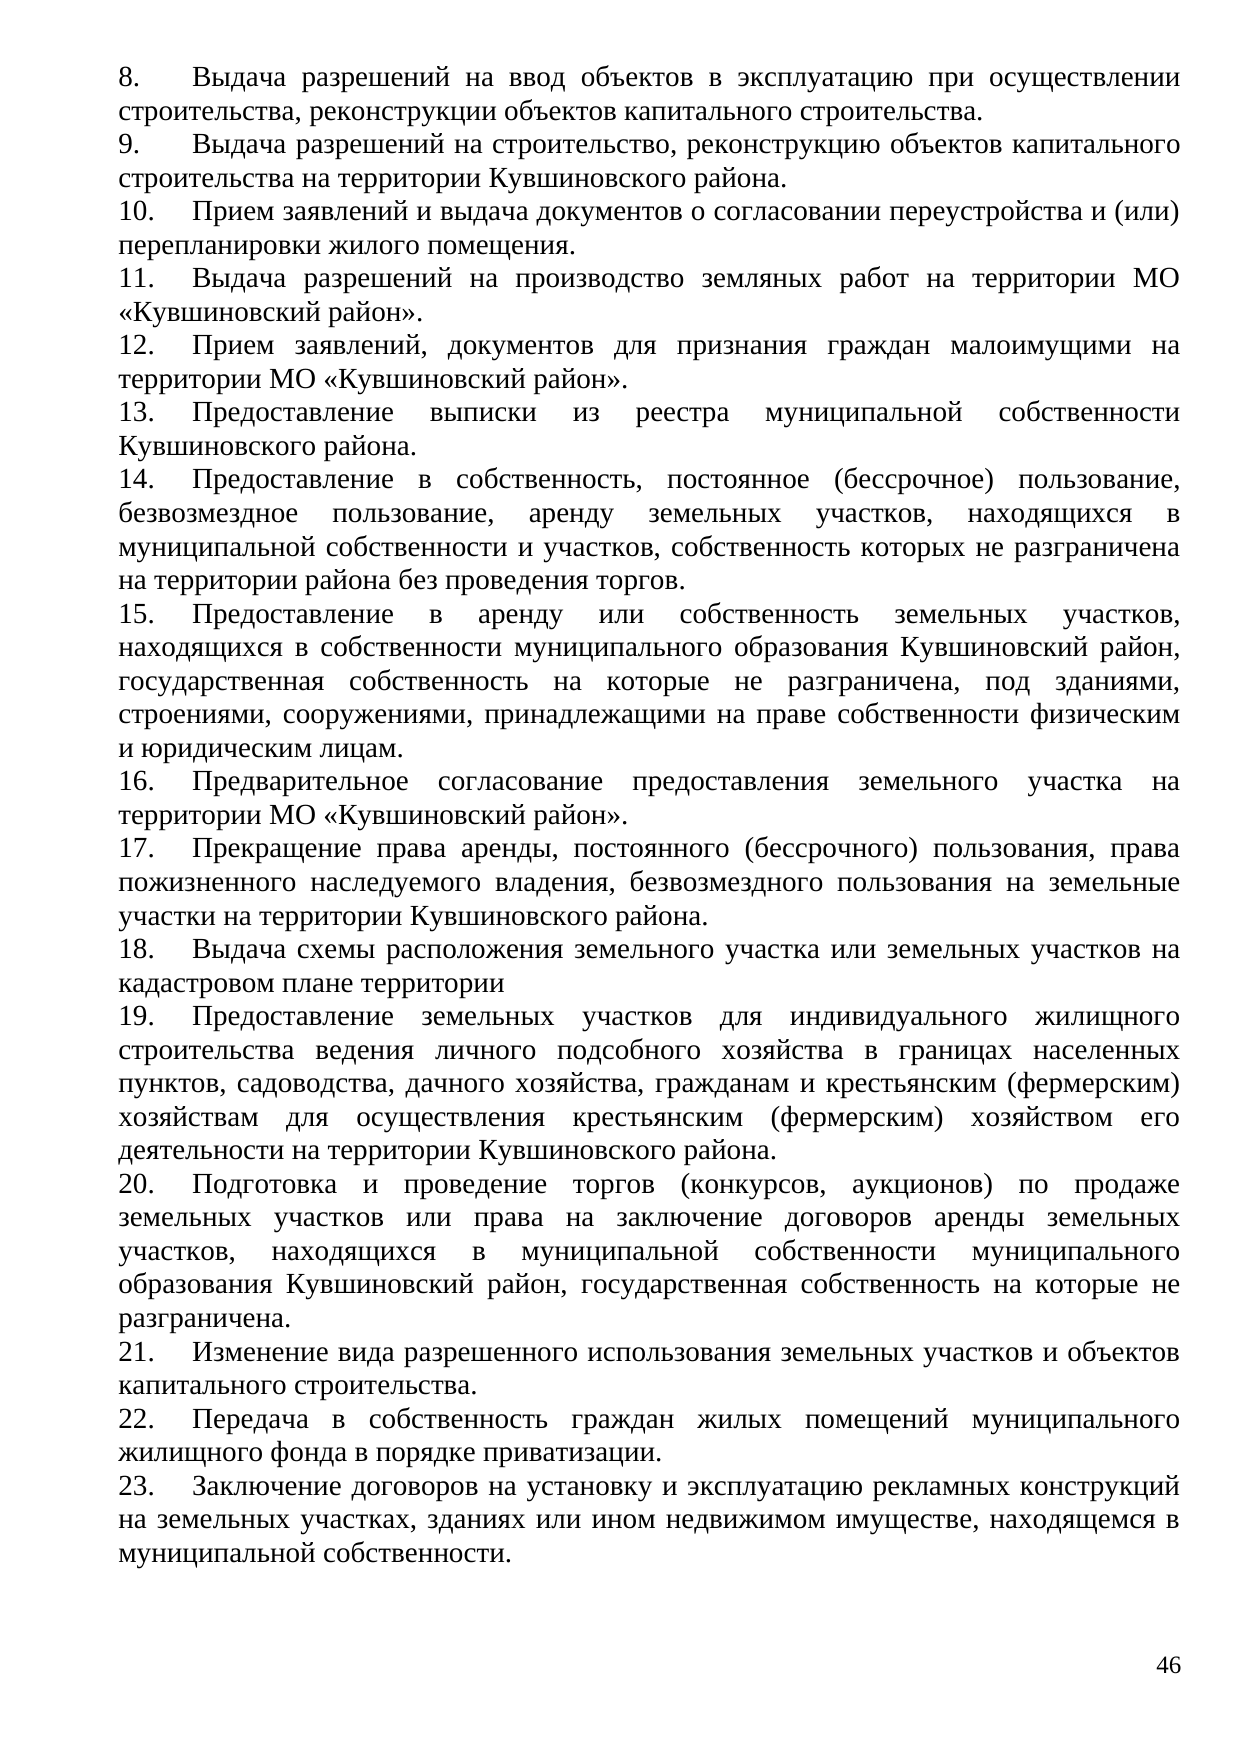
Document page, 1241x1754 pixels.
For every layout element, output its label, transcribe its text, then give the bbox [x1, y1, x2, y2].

list Изменение вида разрешенного использования земельных участков и объектов капитального строительства. [118, 1334, 1181, 1401]
list Выдача разрешений на ввод объектов в эксплуатацию при осуществлении строительства, реконструкции объектов капитального строительства. [118, 59, 1181, 126]
list Прием заявлений и выдача документов о согласовании переустройства и (или) перепланировки жилого помещения. [118, 193, 1181, 260]
list Предоставление выписки из реестра муниципальной собственности Кувшиновского района. [118, 394, 1181, 462]
list Передача в собственность граждан жилых помещений муниципального жилищного фонда в порядке приватизации. [118, 1401, 1181, 1468]
list Прекращение права аренды, постоянного (бессрочного) пользования, права пожизненного наследуемого владения, безвозмездного пользования на земельные участки на территории Кувшиновского района. [118, 831, 1181, 931]
list Предоставление в собственность, постоянное (бессрочное) пользование, безвозмездное пользование, аренду земельных участков, находящихся в муниципальной собственности и участков, собственность которых не разграничена на территории района без проведения торгов. [118, 462, 1181, 596]
list Прием заявлений, документов для признания граждан малоимущими на территории МО «Кувшиновский район». [118, 327, 1181, 394]
list Подготовка и проведение торгов (конкурсов, аукционов) по продаже земельных участков или права на заключение договоров аренды земельных участков, находящихся в муниципальной собственности муниципального образования Кувшиновский район, государственная собственность на которые не разграничена. [118, 1166, 1181, 1334]
list Предварительное согласование предоставления земельного участка на территории МО «Кувшиновский район». [118, 763, 1181, 831]
list Выдача разрешений на строительство, реконструкцию объектов капитального строительства на территории Кувшиновского района. [118, 126, 1181, 193]
list Выдача разрешений на производство земляных работ на территории МО «Кувшиновский район». [118, 260, 1181, 327]
list Предоставление земельных участков для индивидуального жилищного строительства ведения личного подсобного хозяйства в границах населенных пунктов, садоводства, дачного хозяйства, гражданам и крестьянским (фермерским) хозяйствам для осуществления крестьянским (фермерским) хозяйством его деятельности на территории Кувшиновского района. [118, 998, 1181, 1166]
list Предоставление в аренду или собственность земельных участков, находящихся в собственности муниципального образования Кувшиновский район, государственная собственность на которые не разграничена, под зданиями, строениями, сооружениями, принадлежащими на праве собственности физическим и юридическим лицам. [118, 596, 1181, 763]
list Выдача схемы расположения земельного участка или земельных участков на кадастровом плане территории [118, 931, 1181, 998]
list Заключение договоров на установку и эксплуатацию рекламных конструкций на земельных участках, зданиях или ином недвижимом имуществе, находящемся в муниципальной собственности. [118, 1468, 1181, 1568]
